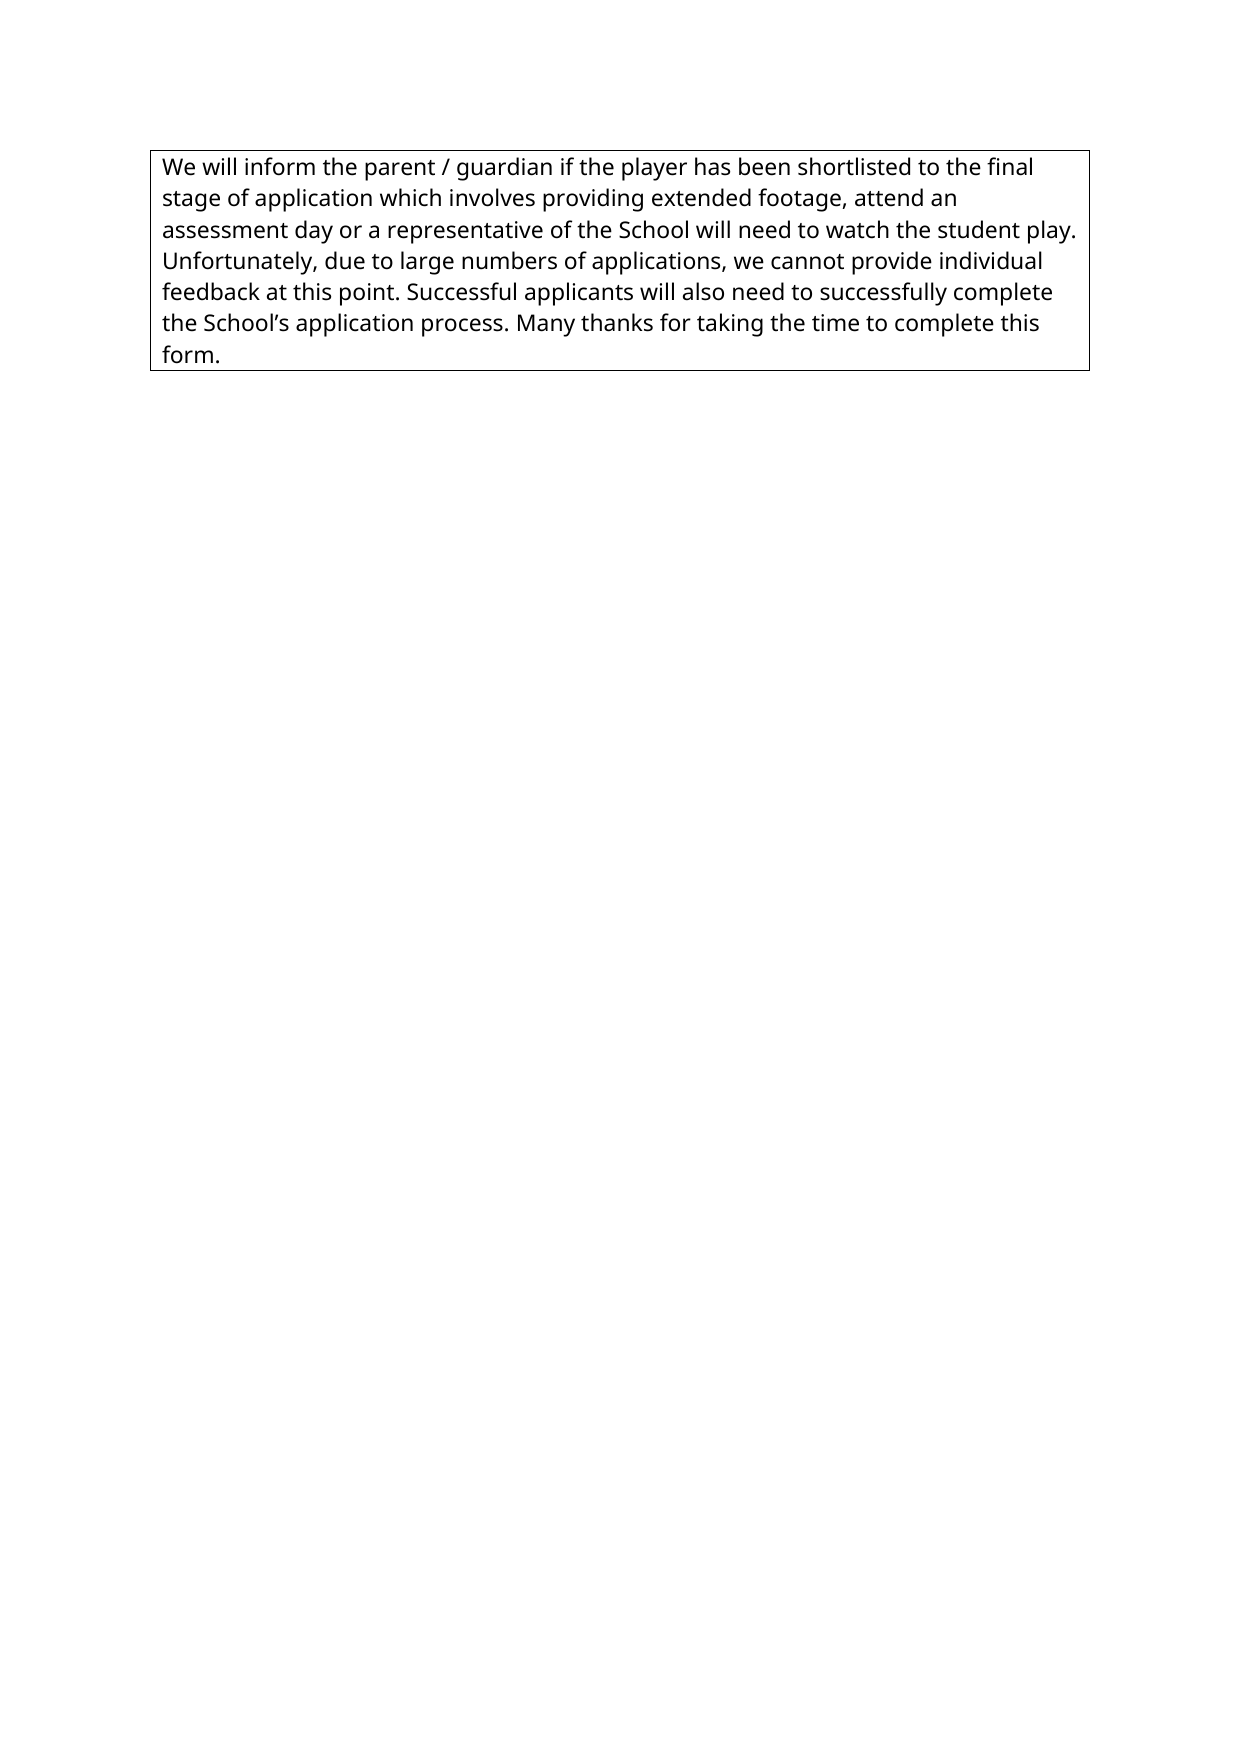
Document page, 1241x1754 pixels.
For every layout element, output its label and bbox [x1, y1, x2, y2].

table_cell [151, 151, 1089, 370]
